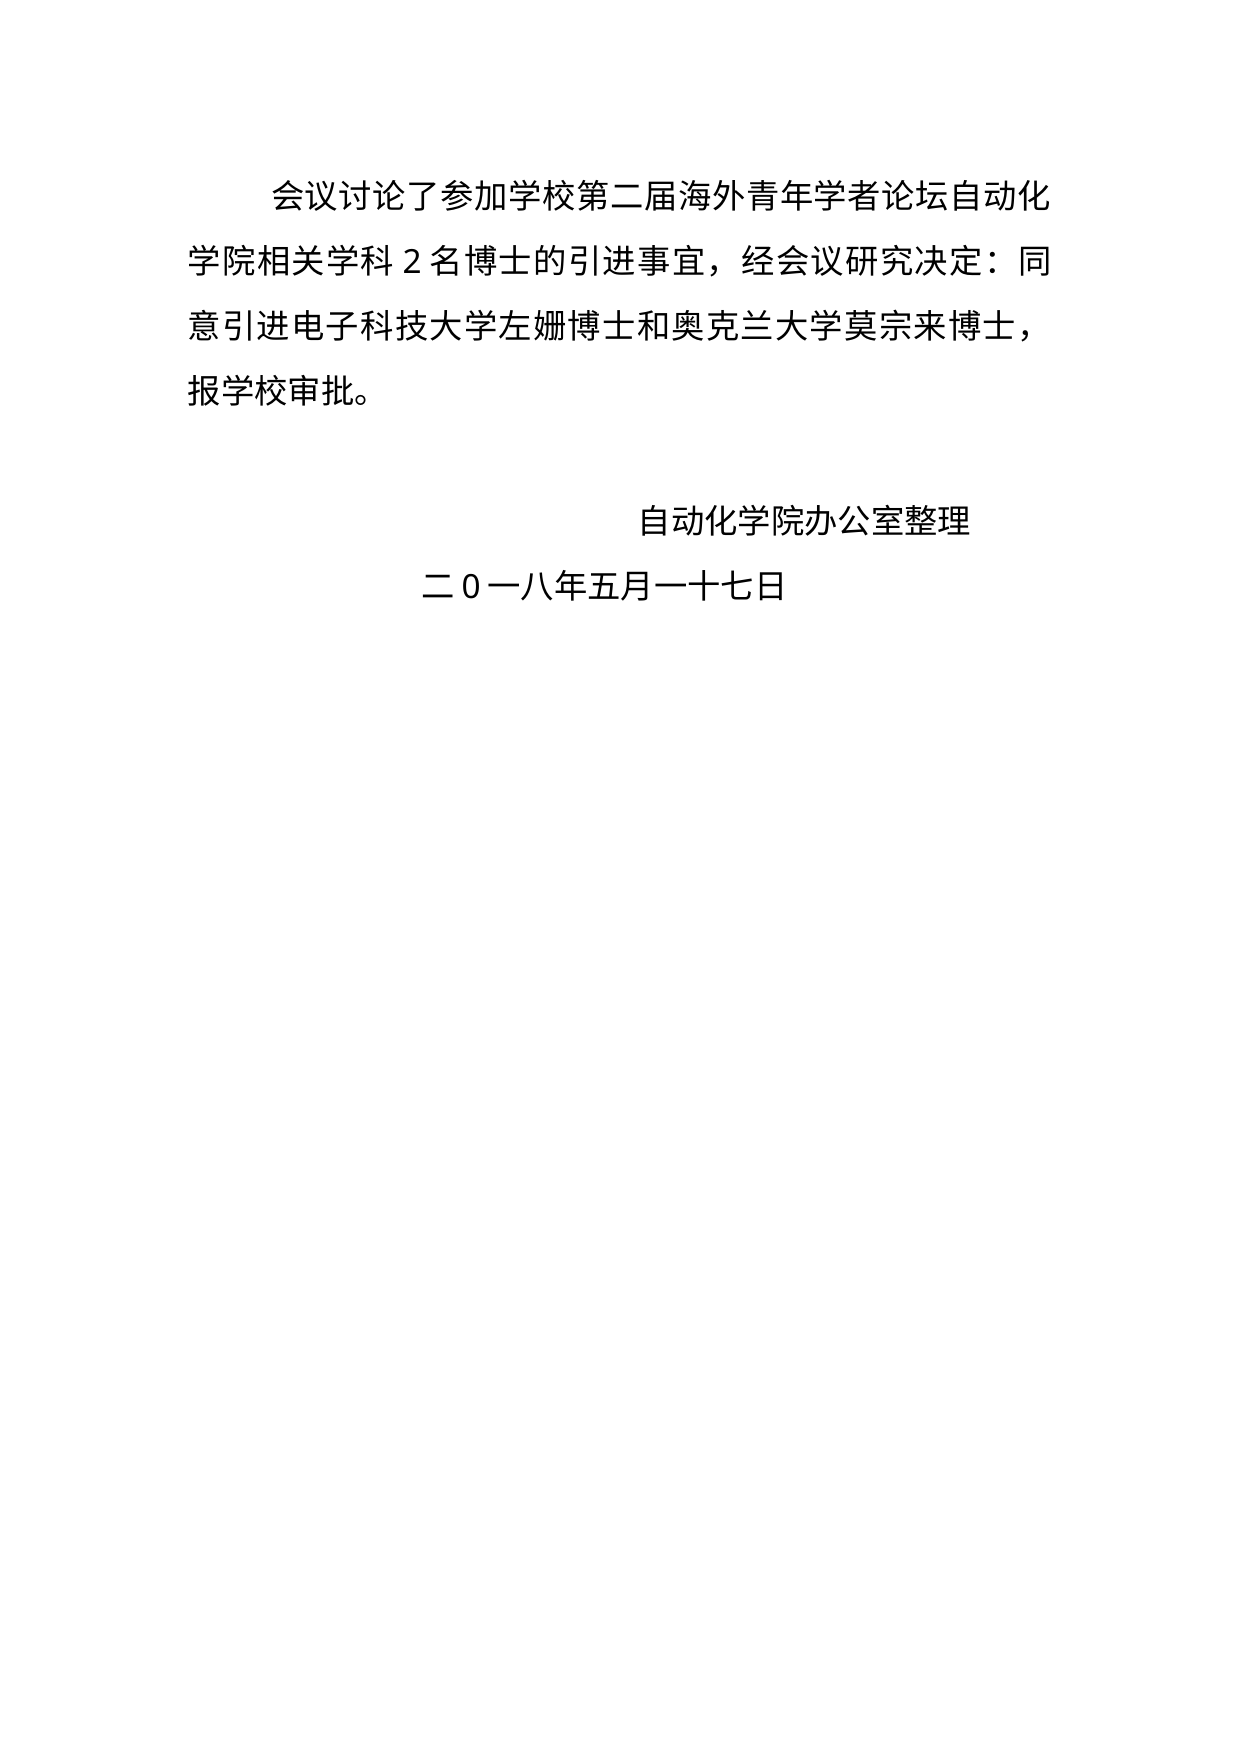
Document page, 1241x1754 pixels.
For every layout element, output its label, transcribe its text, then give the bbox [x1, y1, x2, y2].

text 会议讨论了参加学校第二届海外青年学者论坛自动化学院相关学科2名博士的引进事宜，经会议研究决定：同意引进电子科技大学左姗博士和奥克兰大学莫宗来博士，报学校审批。 [187, 162, 1053, 422]
text 自动化学院办公室整理 [187, 487, 1053, 552]
text 二0一八年五月一十七日 [187, 552, 1053, 617]
